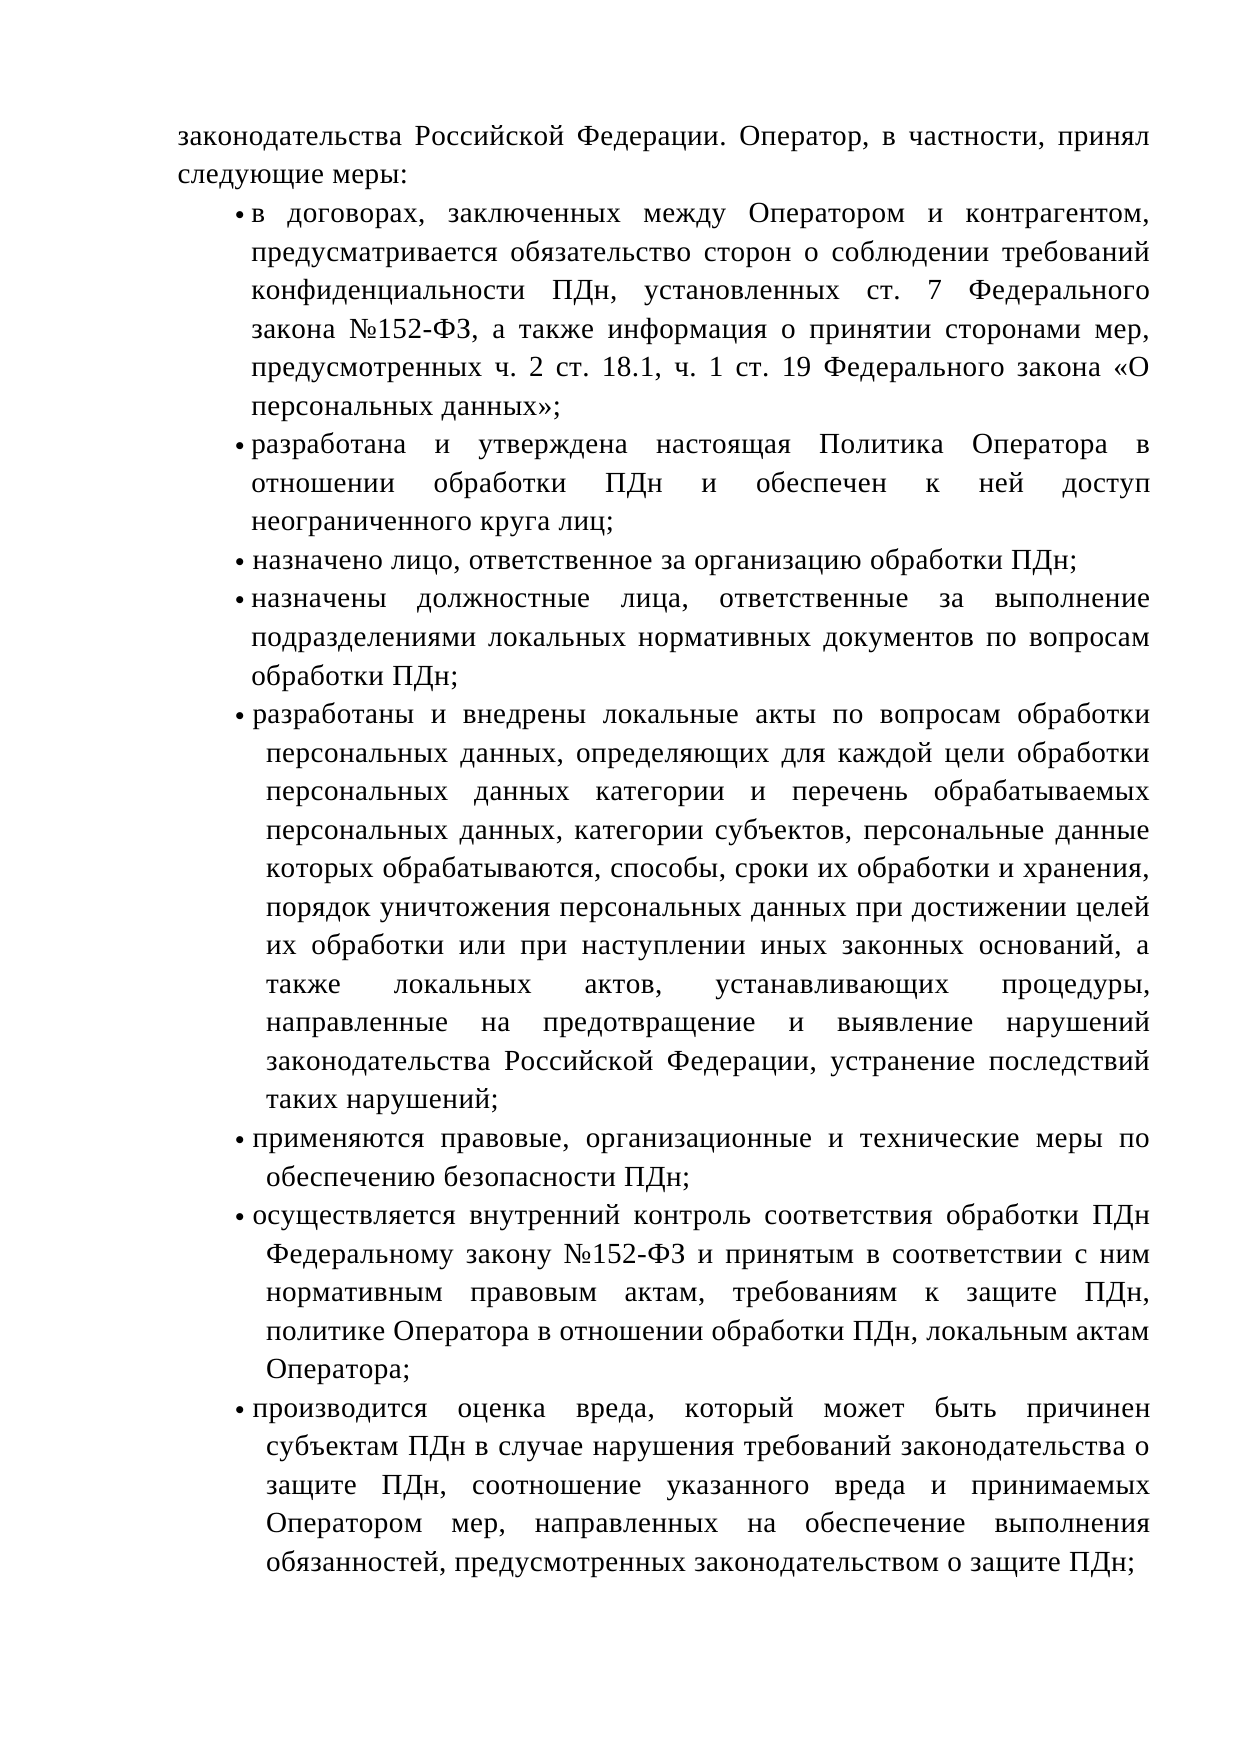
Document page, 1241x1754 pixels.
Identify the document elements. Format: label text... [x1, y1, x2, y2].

list назначено лицо, ответственное за организацию обработки ПДн; [177, 542, 1152, 576]
list разработаны и внедрены локальные акты по вопросам обработки персональных данных, определяющих для каждой цели обработки персональных данных категории и перечень обрабатываемых персональных данных, категории субъектов, персональные данные которых обрабатываются, способы, сроки их обработки и хранения, порядок уничтожения персональных данных при достижении целей их обработки или при наступлении иных законных оснований, а также локальных актов, устанавливающих процедуры, направленные на предотвращение и выявление нарушений законодательства Российской Федерации, устранение последствий таких нарушений; [236, 696, 1152, 1115]
list применяются правовые, организационные и технические меры по обеспечению безопасности ПДн; [236, 1120, 1152, 1192]
list назначены должностные лица, ответственные за выполнение подразделениями локальных нормативных документов по вопросам обработки ПДн; [236, 581, 1152, 691]
list в договорах, заключенных между Оператором и контрагентом, предусматривается обязательство сторон о соблюдении требований конфиденциальности ПДн, установленных ст. 7 Федерального закона №152-ФЗ, а также информация о принятии сторонами мер, предусмотренных ч. 2 ст. 18.1, ч. 1 ст. 19 Федерального закона «О персональных данных»; [236, 195, 1152, 421]
list осуществляется внутренний контроль соответствия обработки ПДн Федеральному закону №152-ФЗ и принятым в соответствии с ним нормативным правовым актам, требованиям к защите ПДн, политике Оператора в отношении обработки ПДн, локальным актам Оператора; [236, 1197, 1152, 1385]
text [177, 118, 1152, 190]
list производится оценка вреда, который может быть причинен субъектам ПДн в случае нарушения требований законодательства о защите ПДн, соотношение указанного вреда и принимаемых Оператором мер, направленных на обеспечение выполнения обязанностей, предусмотренных законодательством о защите ПДн; [236, 1390, 1152, 1578]
list разработана и утверждена настоящая Политика Оператора в отношении обработки ПДн и обеспечен к ней доступ неограниченного круга лиц; [236, 426, 1152, 537]
